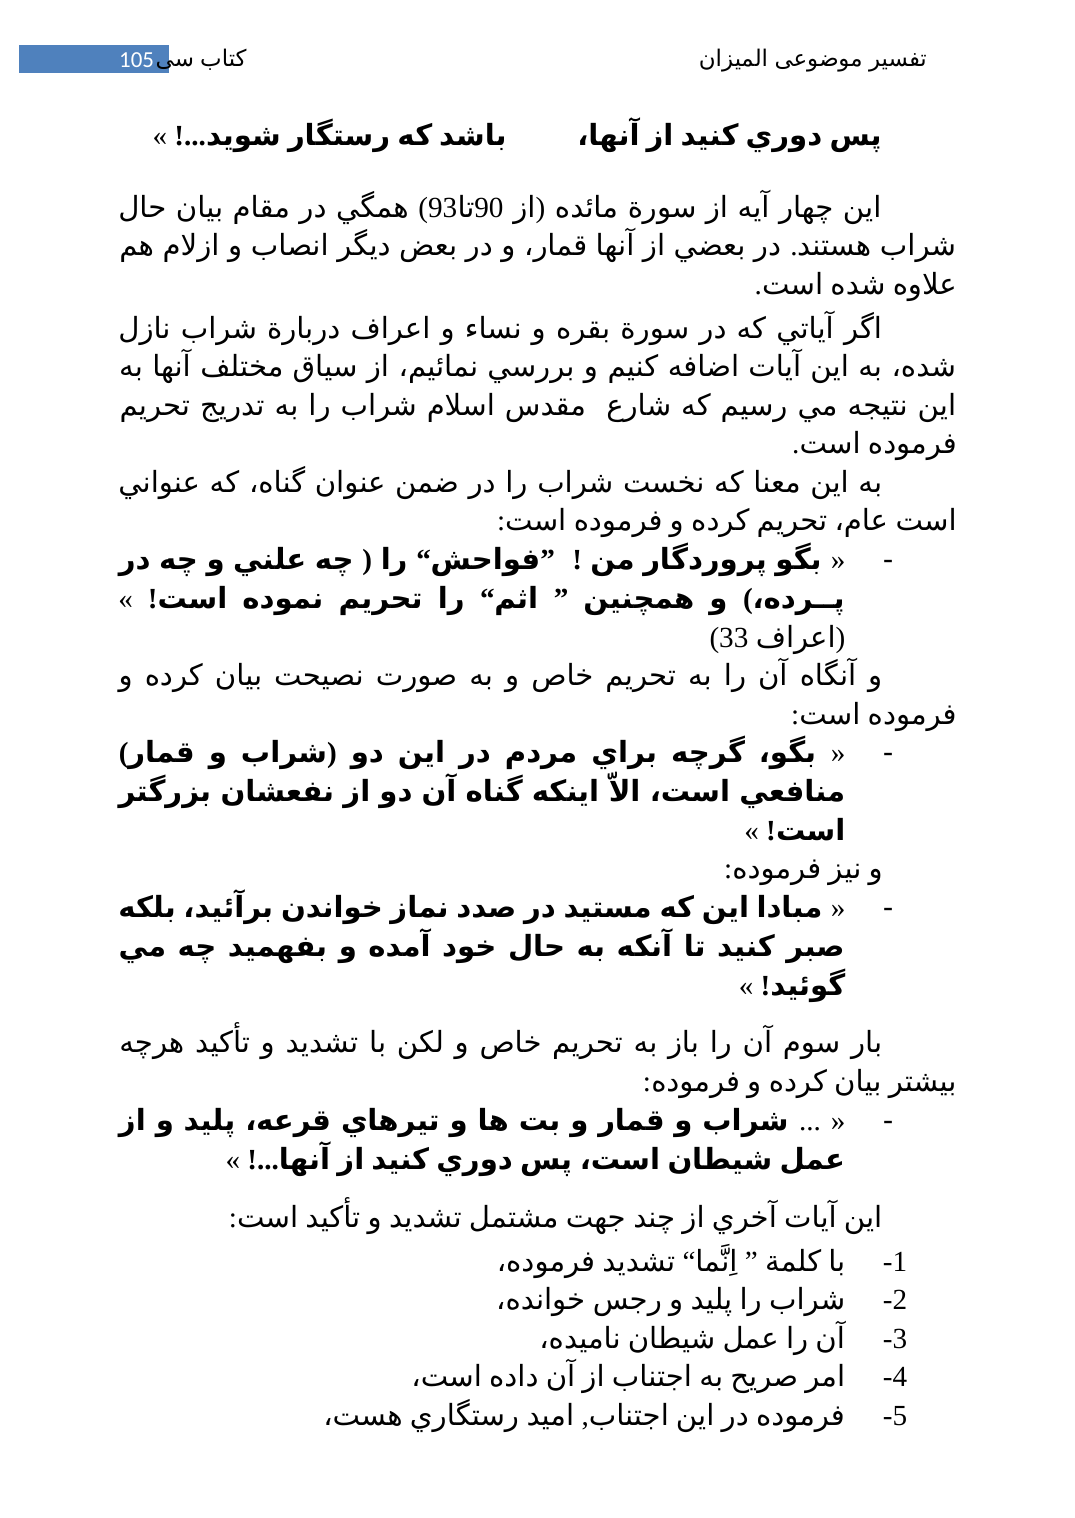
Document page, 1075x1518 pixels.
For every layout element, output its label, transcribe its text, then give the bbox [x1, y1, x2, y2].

list « مبادا اين كه مستيد در صدد نماز خواندن برآئيد، بلكه صبر كنيد تا آنكه به حال خود آمده و بفهميد چه مي گوئيد! » [118, 890, 883, 1001]
list « بگو پروردگار من ! ”فواحش“ را ( چه علني و چه در پــرده،) و همچنين ” اثم“ را تحريم نموده است! » (اعراف 33) [118, 542, 883, 653]
text و آنگاه آن را به تحريم خاص و به صورت نصيحت بيان كرده و فرموده است: [118, 658, 957, 730]
list امر صريح به اجتناب از آن داده است، [118, 1359, 883, 1393]
text اين چهار آيه از سورة مائده (از 90تا93) همگي در مقام بيان حال شراب هستند. در بعضي از آنها قمار، و در بعض ديگر انصاب و ازلام هم علاوه شده است. [118, 190, 957, 300]
list آن را عمل شيطان ناميده، [118, 1321, 883, 1354]
list « بگو، گرچه براي مردم در اين دو (شراب و قمار) منافعي است، الاّ اينكه گناه آن دو از نفعشان بزرگتر است! » [118, 735, 883, 847]
list با كلمة ” اِنَّما“ تشديد فرموده، [118, 1244, 883, 1277]
text اين آيات آخري از چند جهت مشتمل تشديد و تأكيد است: [118, 1200, 883, 1233]
list فرموده در اين اجتناب, اميد رستگاري هست، [118, 1398, 883, 1431]
text بار سوم آن را باز به تحريم خاص و لكن با تشديد و تأكيد هرچه بيشتر بيان كرده و فرموده: [118, 1026, 957, 1098]
list « ... شراب و قمار و بت ها و تيرهاي قرعه، پليد و از عمل شيطان است، پس دوري كنيد از آنها...! » [118, 1103, 883, 1175]
list شراب را پليد و رجس خوانده، [118, 1282, 883, 1316]
text اگر آياتي كه در سورة بقره و نساء و اعراف دربارة شراب نازل شده، به اين آيات اضافه كنيم و بررسي نمائيم، از سياق مختلف آنها به اين نتيجه مي رسيم كه شارع مقدس اسلام شراب را به تدريج تحريم فرموده است. [118, 311, 957, 460]
text و نيز فرموده: [118, 852, 883, 885]
text به اين معنا كه نخست شراب را در ضمن عنوان گناه، كه عنواني است عام، تحريم كرده و فرموده است: [118, 465, 957, 537]
text پس دوري كنيد از آنها، باشد كه رستگار شويد...! » [118, 118, 957, 152]
